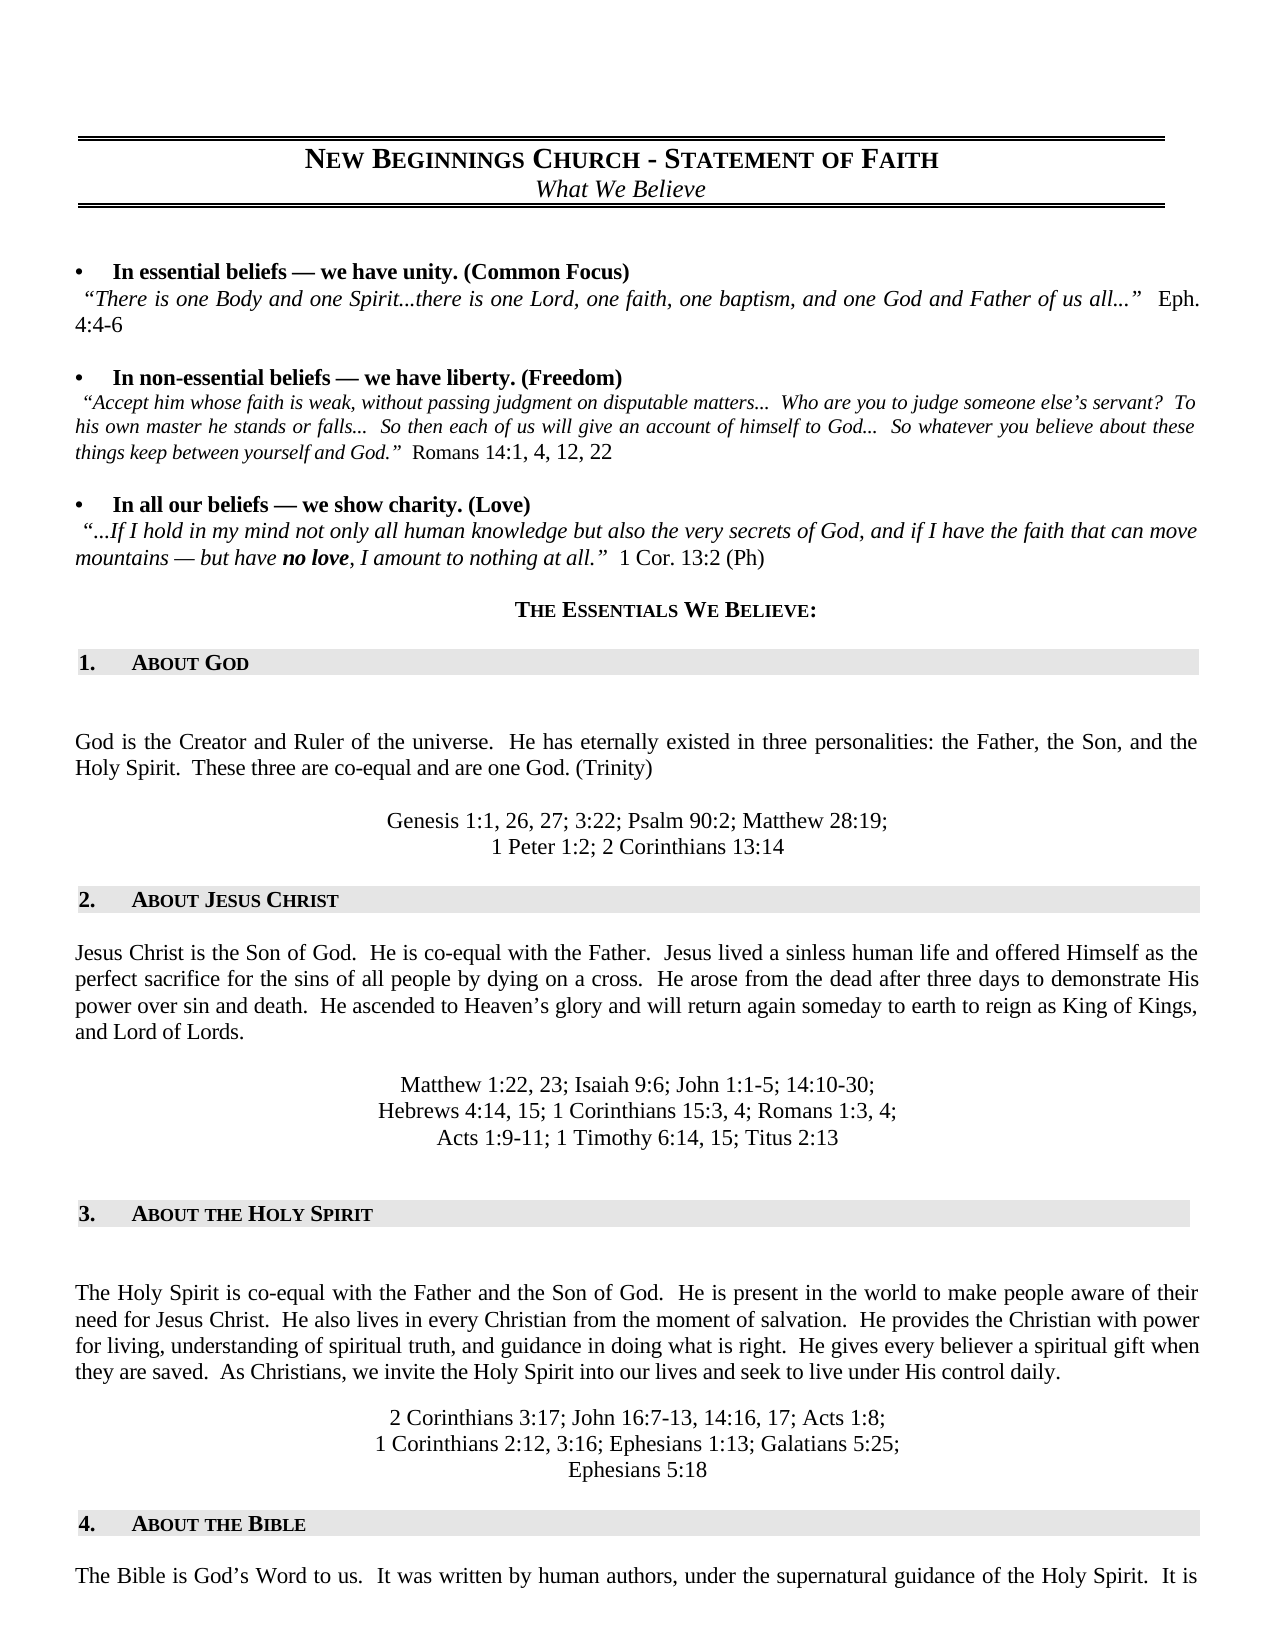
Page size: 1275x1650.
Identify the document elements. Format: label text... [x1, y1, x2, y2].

text New Beginnings Church - Statement of Faith [78, 141, 1165, 174]
text God is the Creator and Ruler of the universe. He has eternally existed in three personalities: the Father, the Son, and the Holy Spirit. These three are co-equal and are one God. (Trinity) [75, 728, 1200, 780]
text The Holy Spirit is co-equal with the Father and the Son of God. He is present in the world to make people aware of their need for Jesus Christ. He also lives in every Christian from the moment of salvation. He provides the Christian with power for living, understanding of spiritual truth, and guidance in doing what is right. He gives every believer a spiritual gift when they are saved. As Christians, we invite the Holy Spirit into our lives and seek to live under His control daily. [75, 1279, 1200, 1385]
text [75, 1563, 1200, 1589]
text Matthew 1:22, 23; Isaiah 9:6; John 1:1-5; 14:10-30; [75, 1071, 1200, 1097]
text “Accept him whose faith is weak, without passing judgment on disputable matters... Who are you to judge someone else’s servant? To his own master he stands or falls... So then each of us will give an account of himself to God... So whatever you believe about these things keep between yourself and God.” Romans 14:1, 4, 12, 22 [75, 390, 1200, 464]
text 2. About Jesus Christ [78, 886, 1200, 913]
text Hebrews 4:14, 15; 1 Corinthians 15:3, 4; Romans 1:3, 4; [75, 1097, 1200, 1124]
text • In non-essential beliefs — we have liberty. (Freedom) [75, 364, 1200, 390]
text 2 Corinthians 3:17; John 16:7-13, 14:16, 17; Acts 1:8; [75, 1404, 1200, 1430]
text • In essential beliefs — we have unity. (Common Focus) [75, 258, 1200, 284]
text “There is one Body and one Spirit...there is one Lord, one faith, one baptism, and one God and Father of us all...” Eph. 4:4-6 [75, 284, 1200, 337]
text Acts 1:9-11; 1 Timothy 6:14, 15; Titus 2:13 [75, 1124, 1200, 1174]
text • In all our beliefs — we show charity. (Love) [75, 491, 1200, 517]
text 3. About the Holy Spirit [78, 1200, 1190, 1227]
text 1 Corinthians 2:12, 3:16; Ephesians 1:13; Galatians 5:25; [75, 1430, 1200, 1457]
text Genesis 1:1, 26, 27; 3:22; Psalm 90:2; Matthew 28:19; [75, 807, 1200, 833]
text Ephesians 5:18 [75, 1457, 1200, 1483]
text Jesus Christ is the Son of God. He is co-equal with the Father. Jesus lived a sinless human life and offered Himself as the perfect sacrifice for the sins of all people by dying on a cross. He arose from the dead after three days to demonstrate His power over sin and death. He ascended to Heaven’s glory and will return again someday to earth to reign as King of Kings, and Lord of Lords. [75, 939, 1200, 1044]
text The Essentials We Believe: [131, 596, 1200, 623]
text 1 Peter 1:2; 2 Corinthians 13:14 [75, 833, 1200, 859]
text What We Believe [78, 174, 1165, 203]
text 4. About the Bible [78, 1510, 1200, 1536]
text “...If I hold in my mind not only all human knowledge but also the very secrets of God, and if I have the faith that can move mountains — but have no love, I amount to nothing at all.” 1 Cor. 13:2 (Ph) [75, 517, 1200, 570]
text 1. About God [78, 649, 1199, 675]
